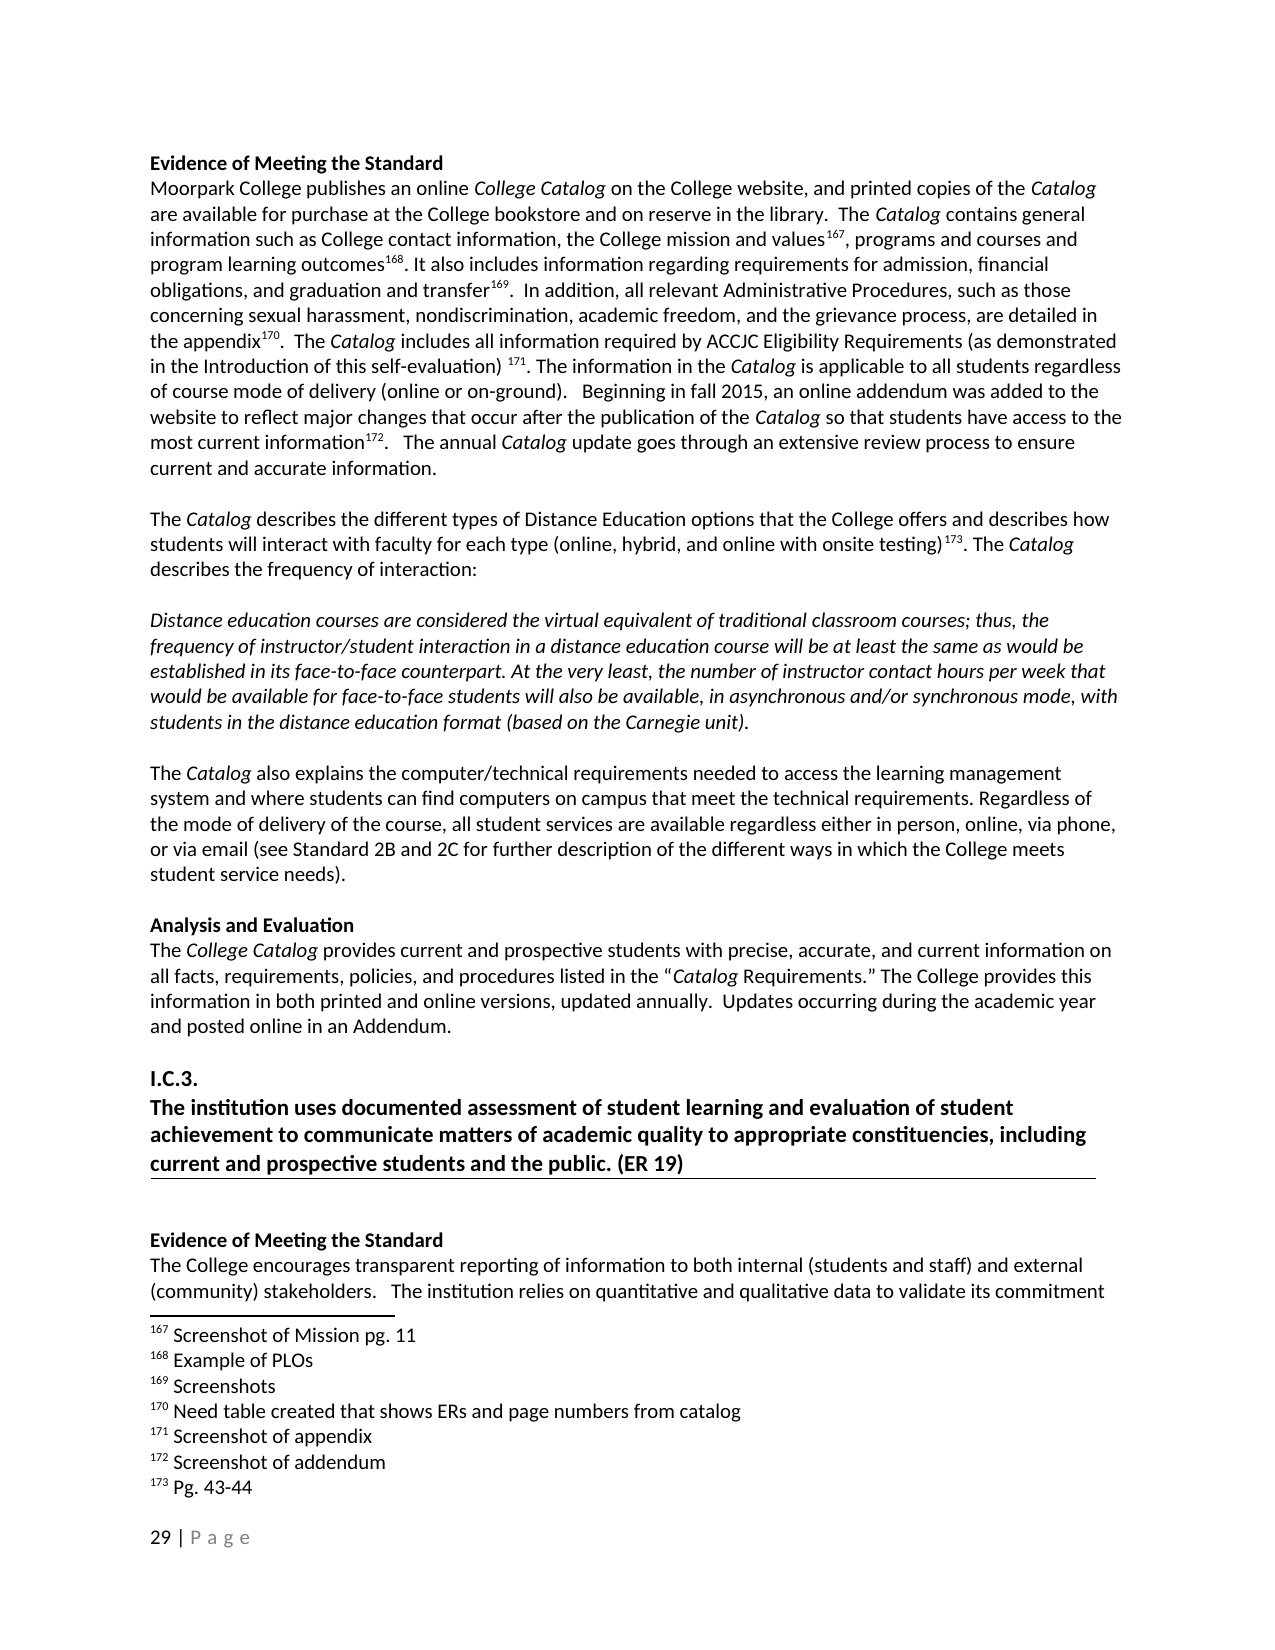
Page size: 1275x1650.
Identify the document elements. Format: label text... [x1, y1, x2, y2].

text The Catalog also explains the computer/technical requirements needed to access the learning management system and where students can find computers on campus that meet the technical requirements. Regardless of the mode of delivery of the course, all student services are available regardless either in person, online, via phone, or via email (see Standard 2B and 2C for further description of the different ways in which the College meets student service needs). [150, 760, 1125, 887]
subtitle I.C.3. [150, 1064, 1125, 1093]
subtitle The institution uses documented assessment of student learning and evaluation of student achievement to communicate matters of academic quality to appropriate constituencies, including current and prospective students and the public. (ER 19) [150, 1093, 1125, 1177]
text Distance education courses are considered the virtual equivalent of traditional classroom courses; thus, the frequency of instructor/student interaction in a distance education course will be at least the same as would be established in its face-to-face counterpart. At the very least, the number of instructor contact hours per week that would be available for face-to-face students will also be available, in asynchronous and/or synchronous mode, with students in the distance education format (based on the Carnegie unit). [150, 607, 1125, 734]
text The Catalog describes the different types of Distance Education options that the College offers and describes how students will interact with faculty for each type (online, hybrid, and online with onsite testing). The Catalog describes the frequency of interaction: [150, 506, 1125, 582]
text Moorpark College publishes an online College Catalog on the College website, and printed copies of the Catalog are available for purchase at the College bookstore and on reserve in the library. The Catalog contains general information such as College contact information, the College mission and values, programs and courses and program learning outcomes. It also includes information regarding requirements for admission, financial obligations, and graduation and transfer. In addition, all relevant Administrative Procedures, such as those concerning sexual harassment, nondiscrimination, academic freedom, and the grievance process, are detailed in the appendix. The Catalog includes all information required by ACCJC Eligibility Requirements (as demonstrated in the Introduction of this self-evaluation) . The information in the Catalog is applicable to all students regardless of course mode of delivery (online or on-ground). Beginning in fall 2015, an online addendum was added to the website to reflect major changes that occur after the publication of the Catalog so that students have access to the most current information. The annual Catalog update goes through an extensive review process to ensure current and accurate information. [150, 175, 1125, 480]
text The College Catalog provides current and prospective students with precise, accurate, and current information on all facts, requirements, policies, and procedures listed in the “Catalog Requirements.” The College provides this information in both printed and online versions, updated annually. Updates occurring during the academic year and posted online in an Addendum. [150, 937, 1125, 1039]
subtitle Evidence of Meeting the Standard [150, 1227, 1125, 1252]
subtitle Analysis and Evaluation [150, 912, 1125, 937]
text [150, 1252, 1125, 1303]
subtitle Evidence of Meeting the Standard [150, 150, 1125, 175]
